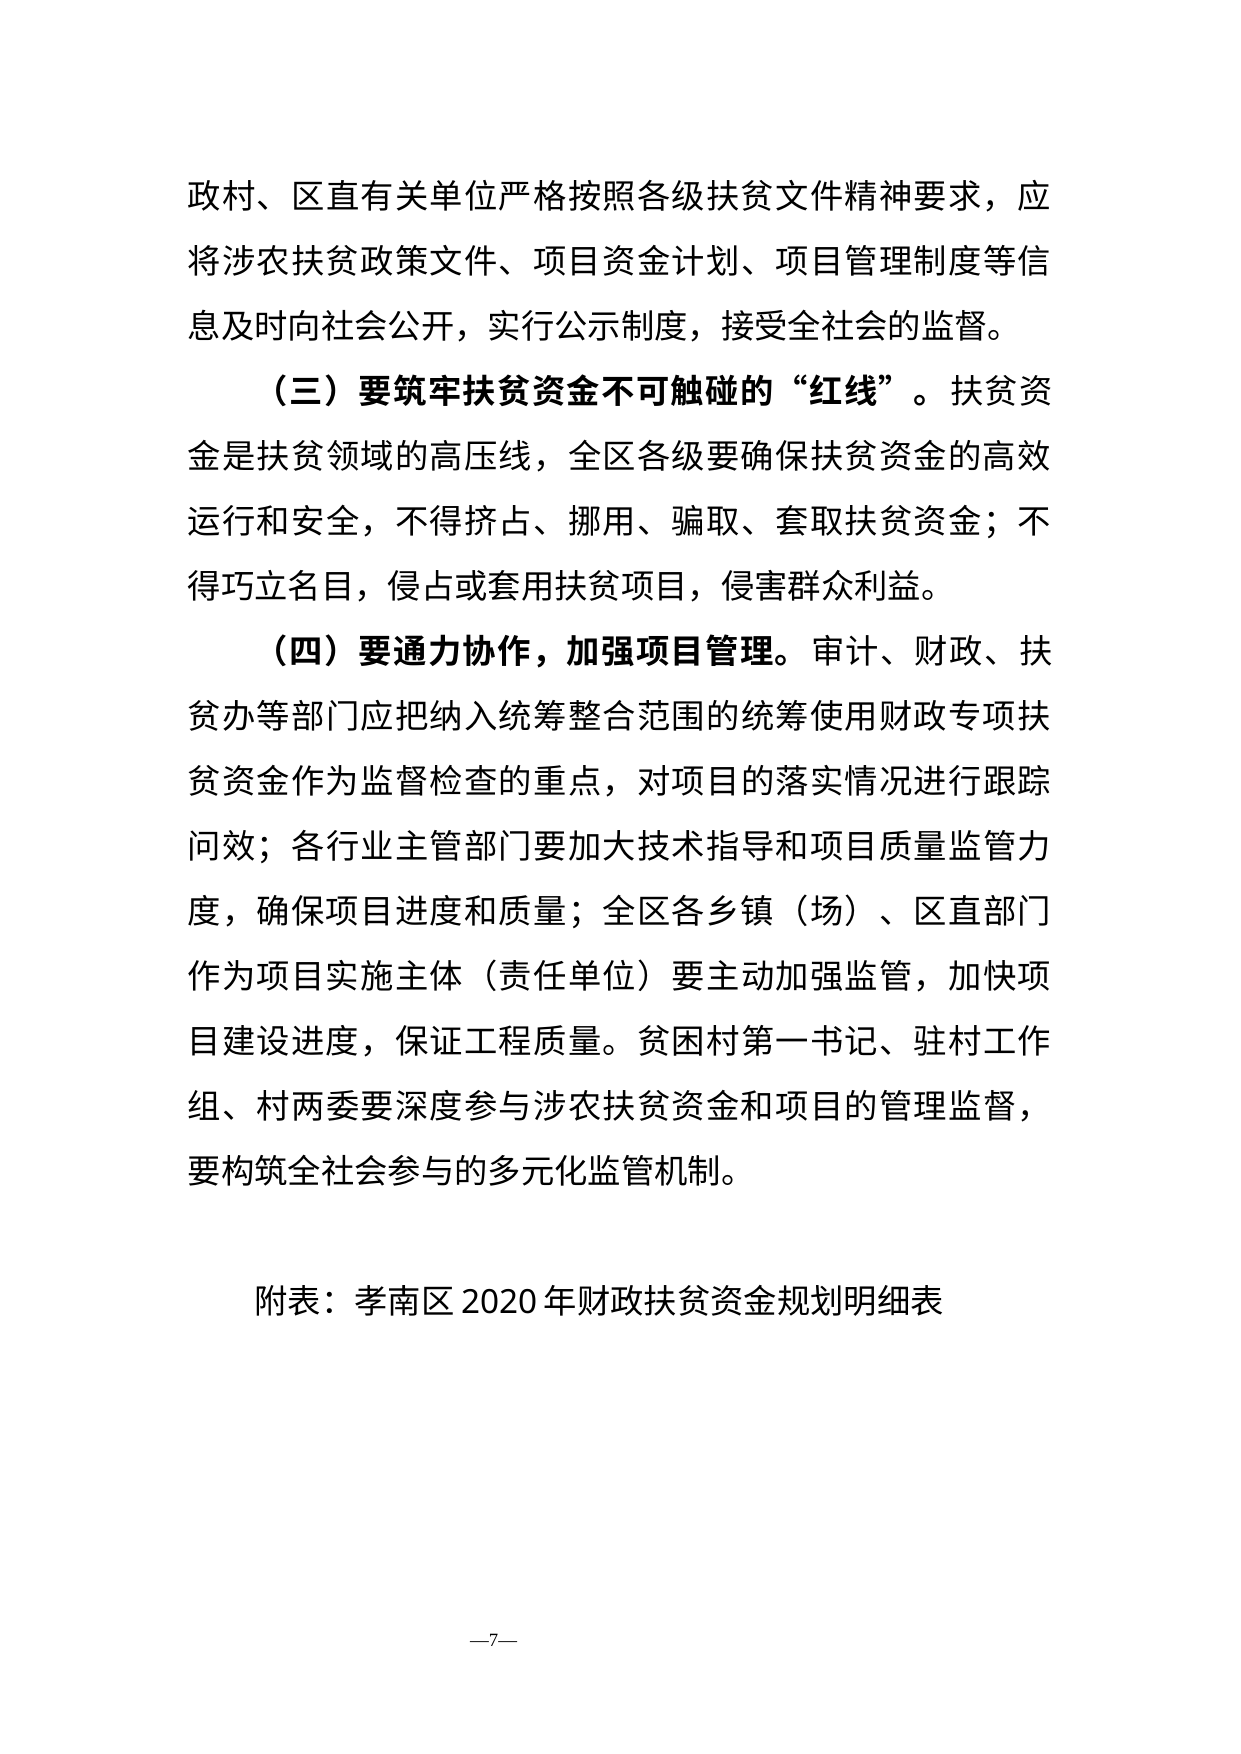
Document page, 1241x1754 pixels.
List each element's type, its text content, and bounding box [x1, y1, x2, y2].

text 附表：孝南区2020年财政扶贫资金规划明细表 [187, 1267, 1053, 1332]
text （四）要通力协作，加强项目管理。审计、财政、扶贫办等部门应把纳入统筹整合范围的统筹使用财政专项扶贫资金作为监督检查的重点，对项目的落实情况进行跟踪问效；各行业主管部门要加大技术指导和项目质量监管力度，确保项目进度和质量；全区各乡镇（场）、区直部门作为项目实施主体（责任单位）要主动加强监管，加快项目建设进度，保证工程质量。贫困村第一书记、驻村工作组、村两委要深度参与涉农扶贫资金和项目的管理监督，要构筑全社会参与的多元化监管机制。 [187, 617, 1053, 1202]
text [187, 162, 1053, 357]
text （三）要筑牢扶贫资金不可触碰的“红线”。扶贫资金是扶贫领域的高压线，全区各级要确保扶贫资金的高效运行和安全，不得挤占、挪用、骗取、套取扶贫资金；不得巧立名目，侵占或套用扶贫项目，侵害群众利益。 [187, 357, 1053, 617]
